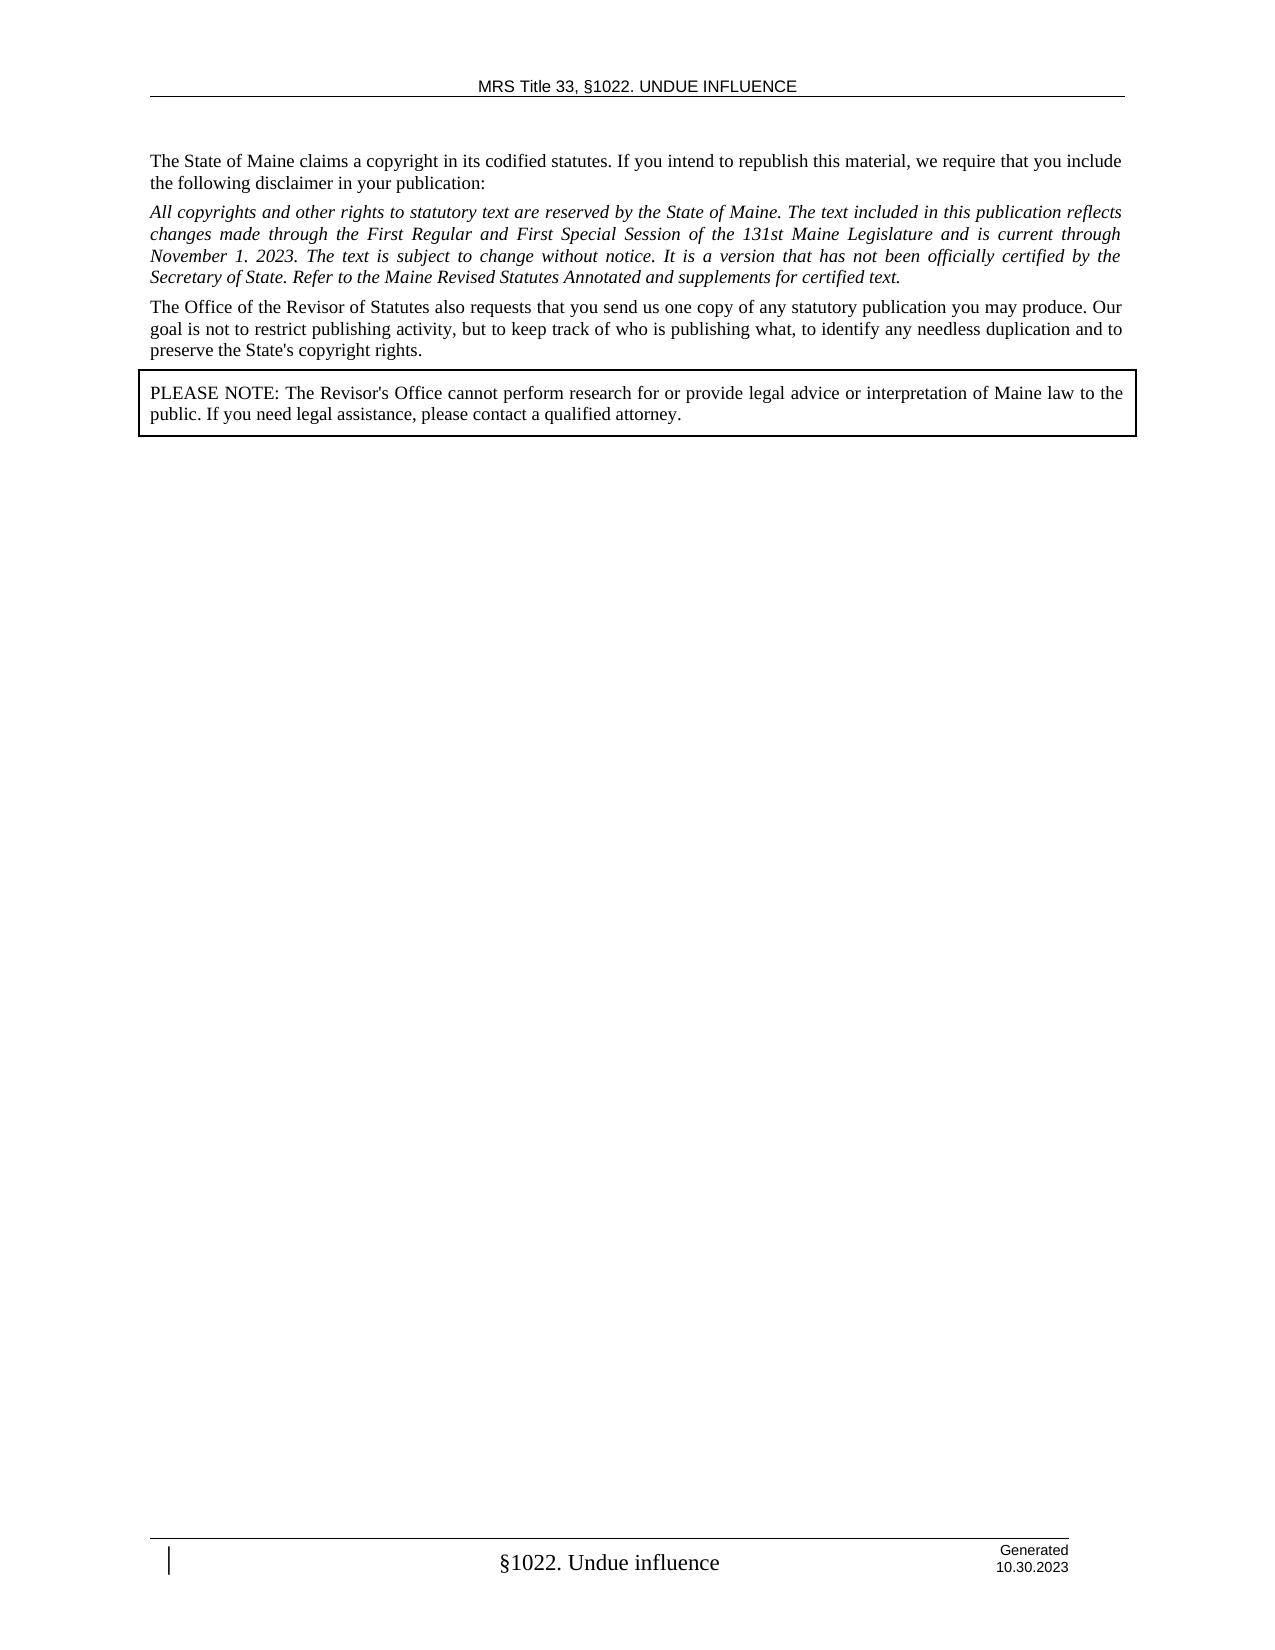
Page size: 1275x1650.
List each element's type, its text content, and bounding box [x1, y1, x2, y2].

text The Office of the Revisor of Statutes also requests that you send us one copy of any statutory publication you may produce. Our goal is not to restrict publishing activity, but to keep track of who is publishing what, to identify any needless duplication and to preserve the State's copyright rights. [150, 296, 1125, 361]
text All copyrights and other rights to statutory text are reserved by the State of Maine. The text included in this publication reflects changes made through the First Regular and First Special Session of the 131st Maine Legislature and is current through November 1. 2023 . The text is subject to change without notice. It is a version that has not been officially certified by the Secretary of State. Refer to the Maine Revised Statutes Annotated and supplements for certified text. [150, 201, 1125, 288]
text The State of Maine claims a copyright in its codified statutes. If you intend to republish this material, we require that you include the following disclaimer in your publication: [150, 150, 1125, 193]
text PLEASE NOTE: The Revisor's Office cannot perform research for or provide legal advice or interpretation of Maine law to the public. If you need legal assistance, please contact a qualified attorney. [140, 371, 1135, 435]
